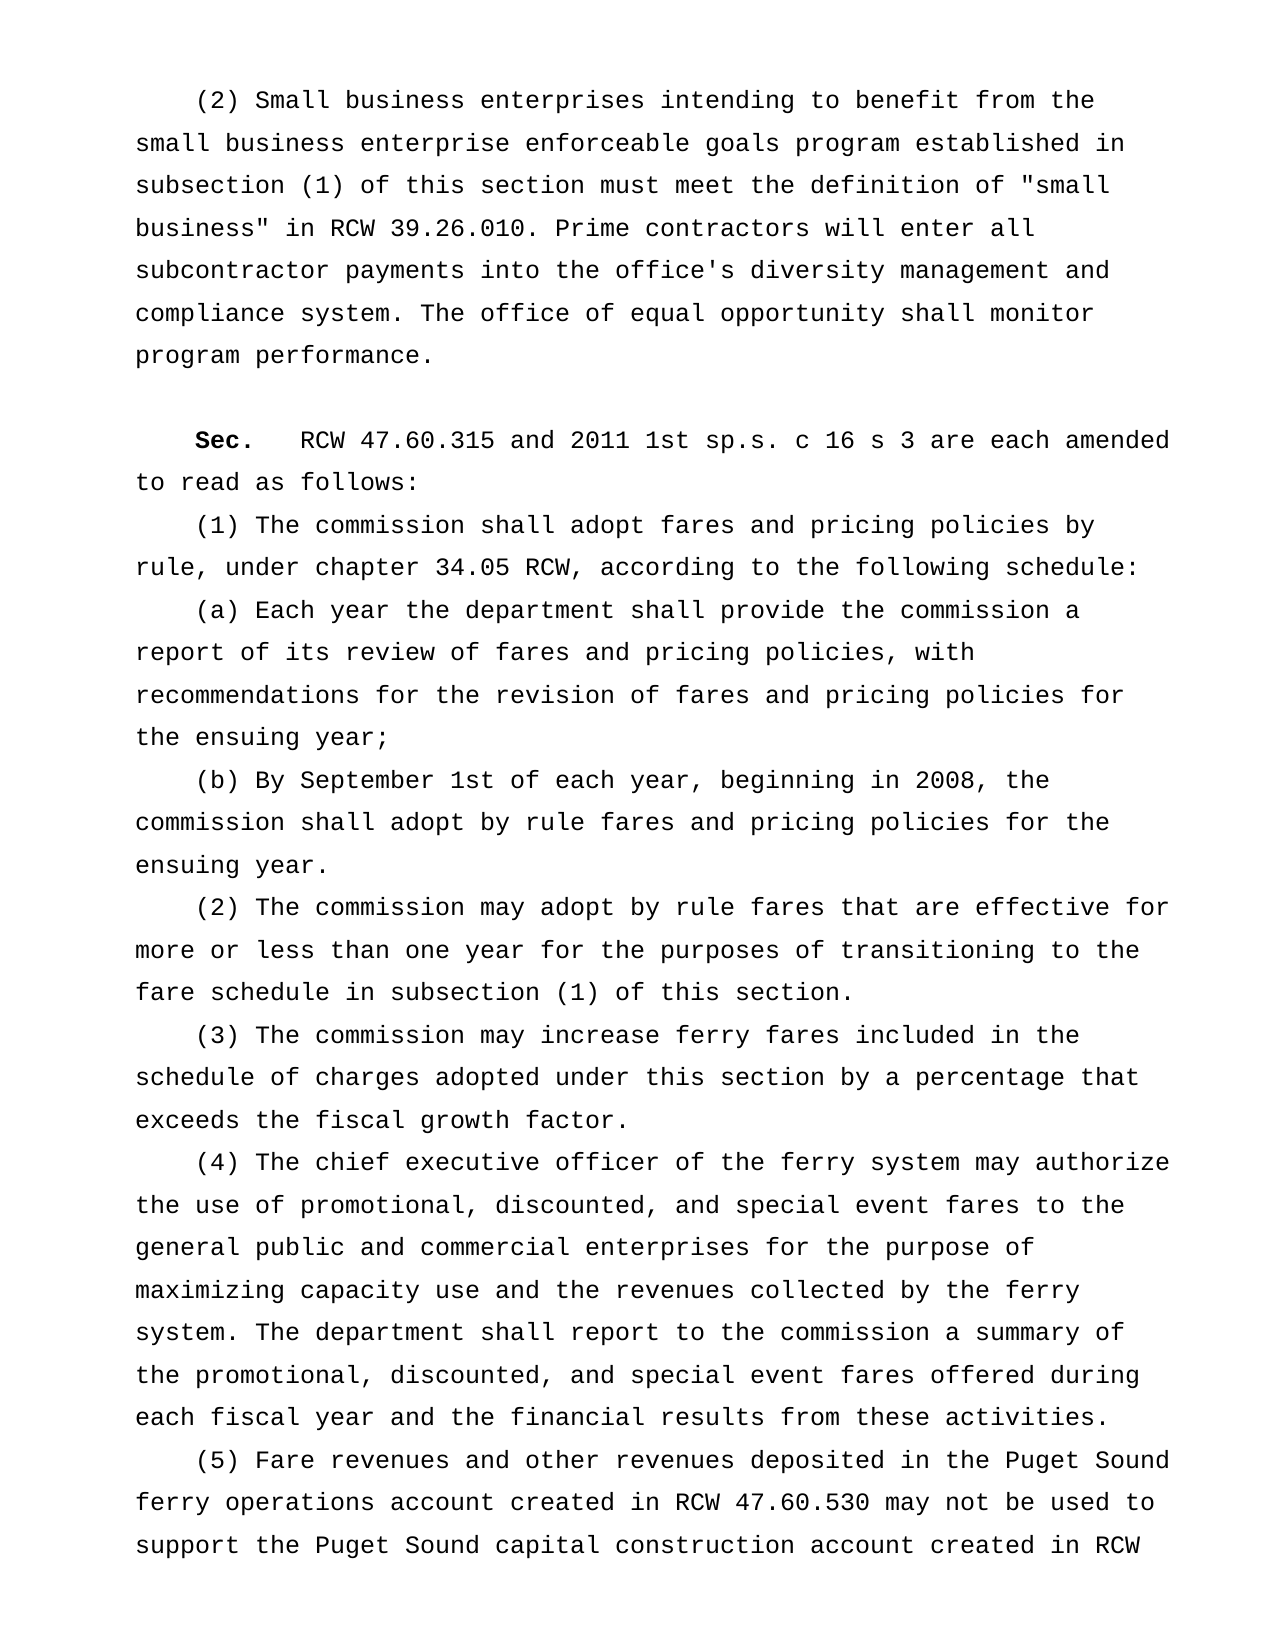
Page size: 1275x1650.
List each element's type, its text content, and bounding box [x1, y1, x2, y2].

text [135, 1434, 1170, 1562]
text (2) Small business enterprises intending to benefit from the small business enterprise enforceable goals program established in subsection (1) of this section must meet the definition of "small business" in RCW 39.26.010. Prime contractors will enter all subcontractor payments into the office's diversity management and compliance system. The office of equal opportunity shall monitor program performance. [135, 75, 1170, 372]
text (1) The commission shall adopt fares and pricing policies by rule, under chapter 34.05 RCW, according to the following schedule: [135, 499, 1170, 584]
text (4) The chief executive officer of the ferry system may authorize the use of promotional, discounted, and special event fares to the general public and commercial enterprises for the purpose of maximizing capacity use and the revenues collected by the ferry system. The department shall report to the commission a summary of the promotional, discounted, and special event fares offered during each fiscal year and the financial results from these activities. [135, 1137, 1170, 1434]
text (a) Each year the department shall provide the commission a report of its review of fares and pricing policies, with recommendations for the revision of fares and pricing policies for the ensuing year; [135, 584, 1170, 754]
text (b) By September 1st of each year, beginning in 2008, the commission shall adopt by rule fares and pricing policies for the ensuing year. [135, 754, 1170, 882]
text (3) The commission may increase ferry fares included in the schedule of charges adopted under this section by a percentage that exceeds the fiscal growth factor. [135, 1009, 1170, 1137]
text (2) The commission may adopt by rule fares that are effective for more or less than one year for the purposes of transitioning to the fare schedule in subsection (1) of this section. [135, 882, 1170, 1009]
text Sec. RCW 47.60.315 and 2011 1st sp.s. c 16 s 3 are each amended to read as follows: [135, 414, 1170, 499]
